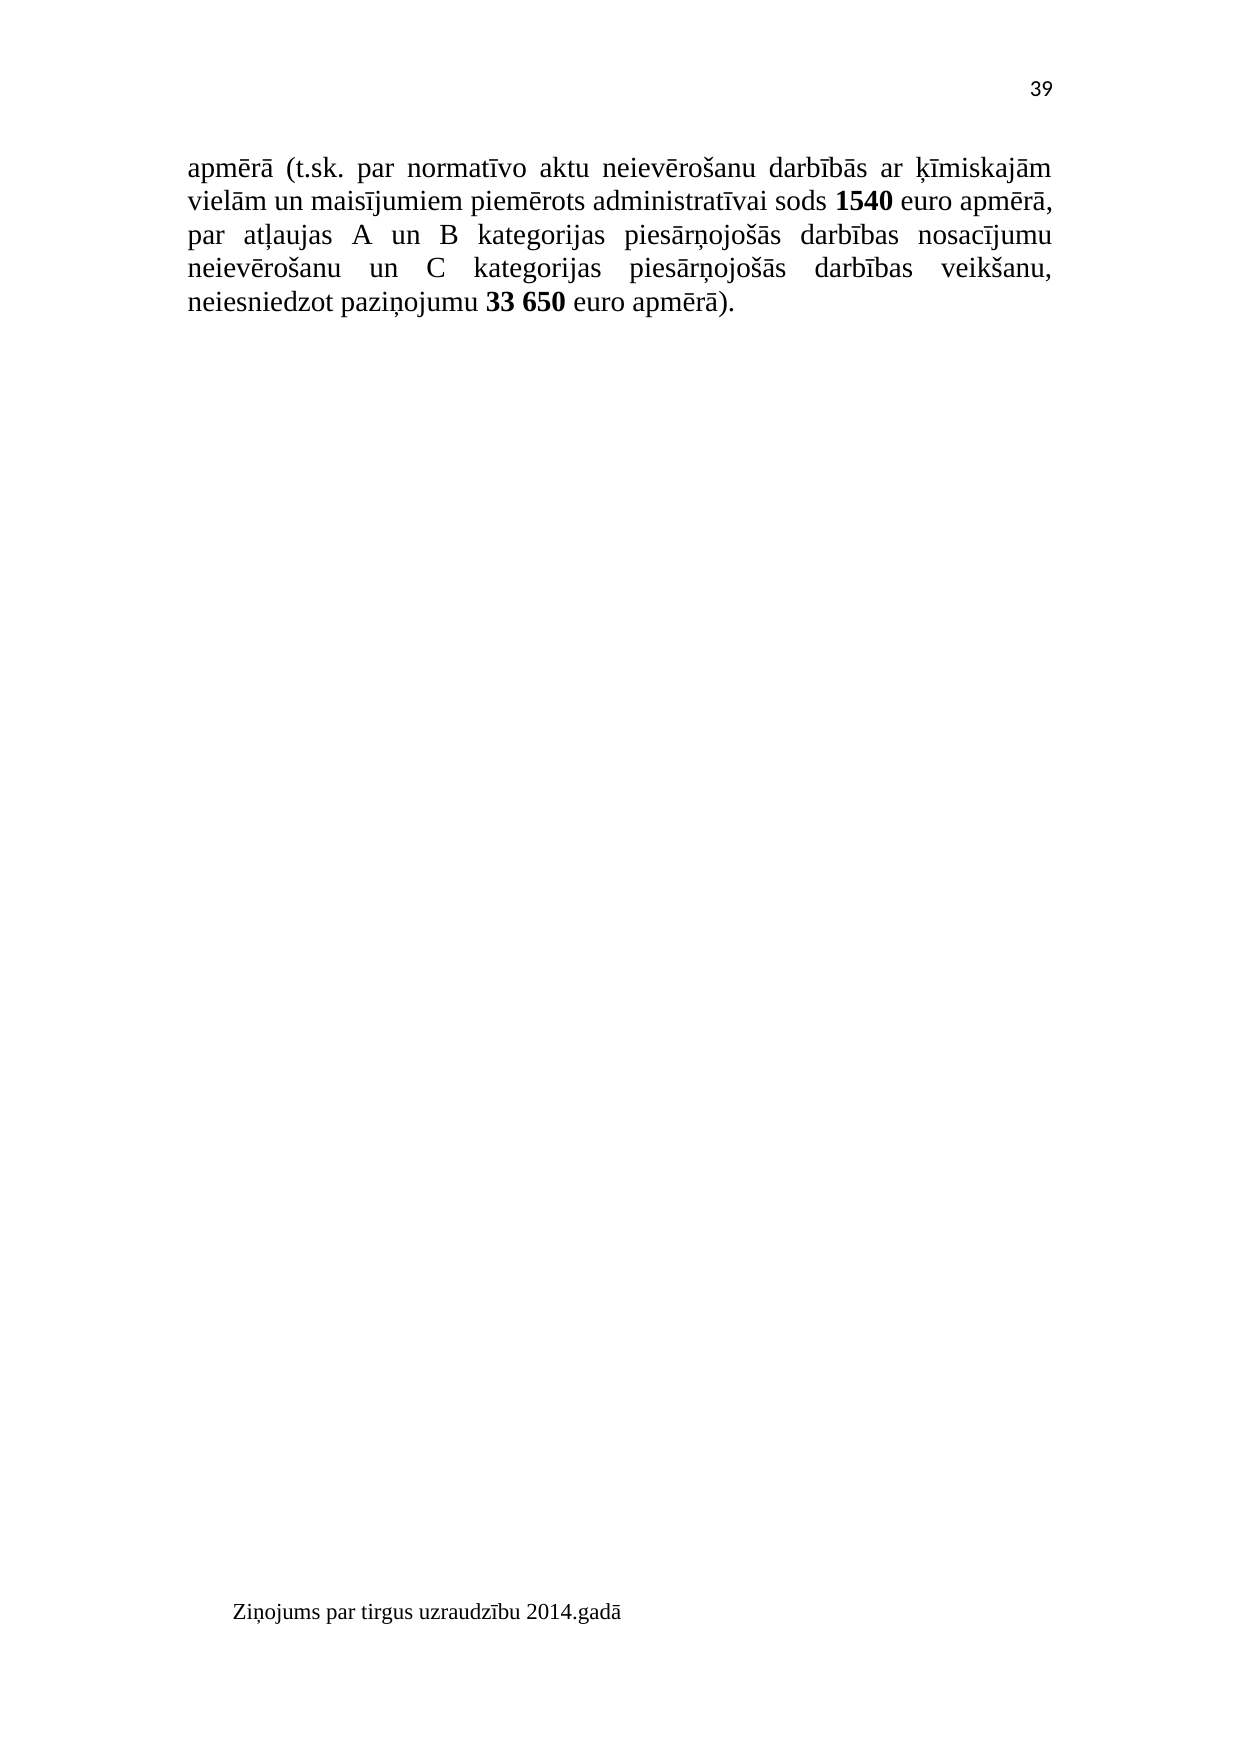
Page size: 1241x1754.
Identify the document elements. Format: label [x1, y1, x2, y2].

text [187, 150, 1053, 318]
